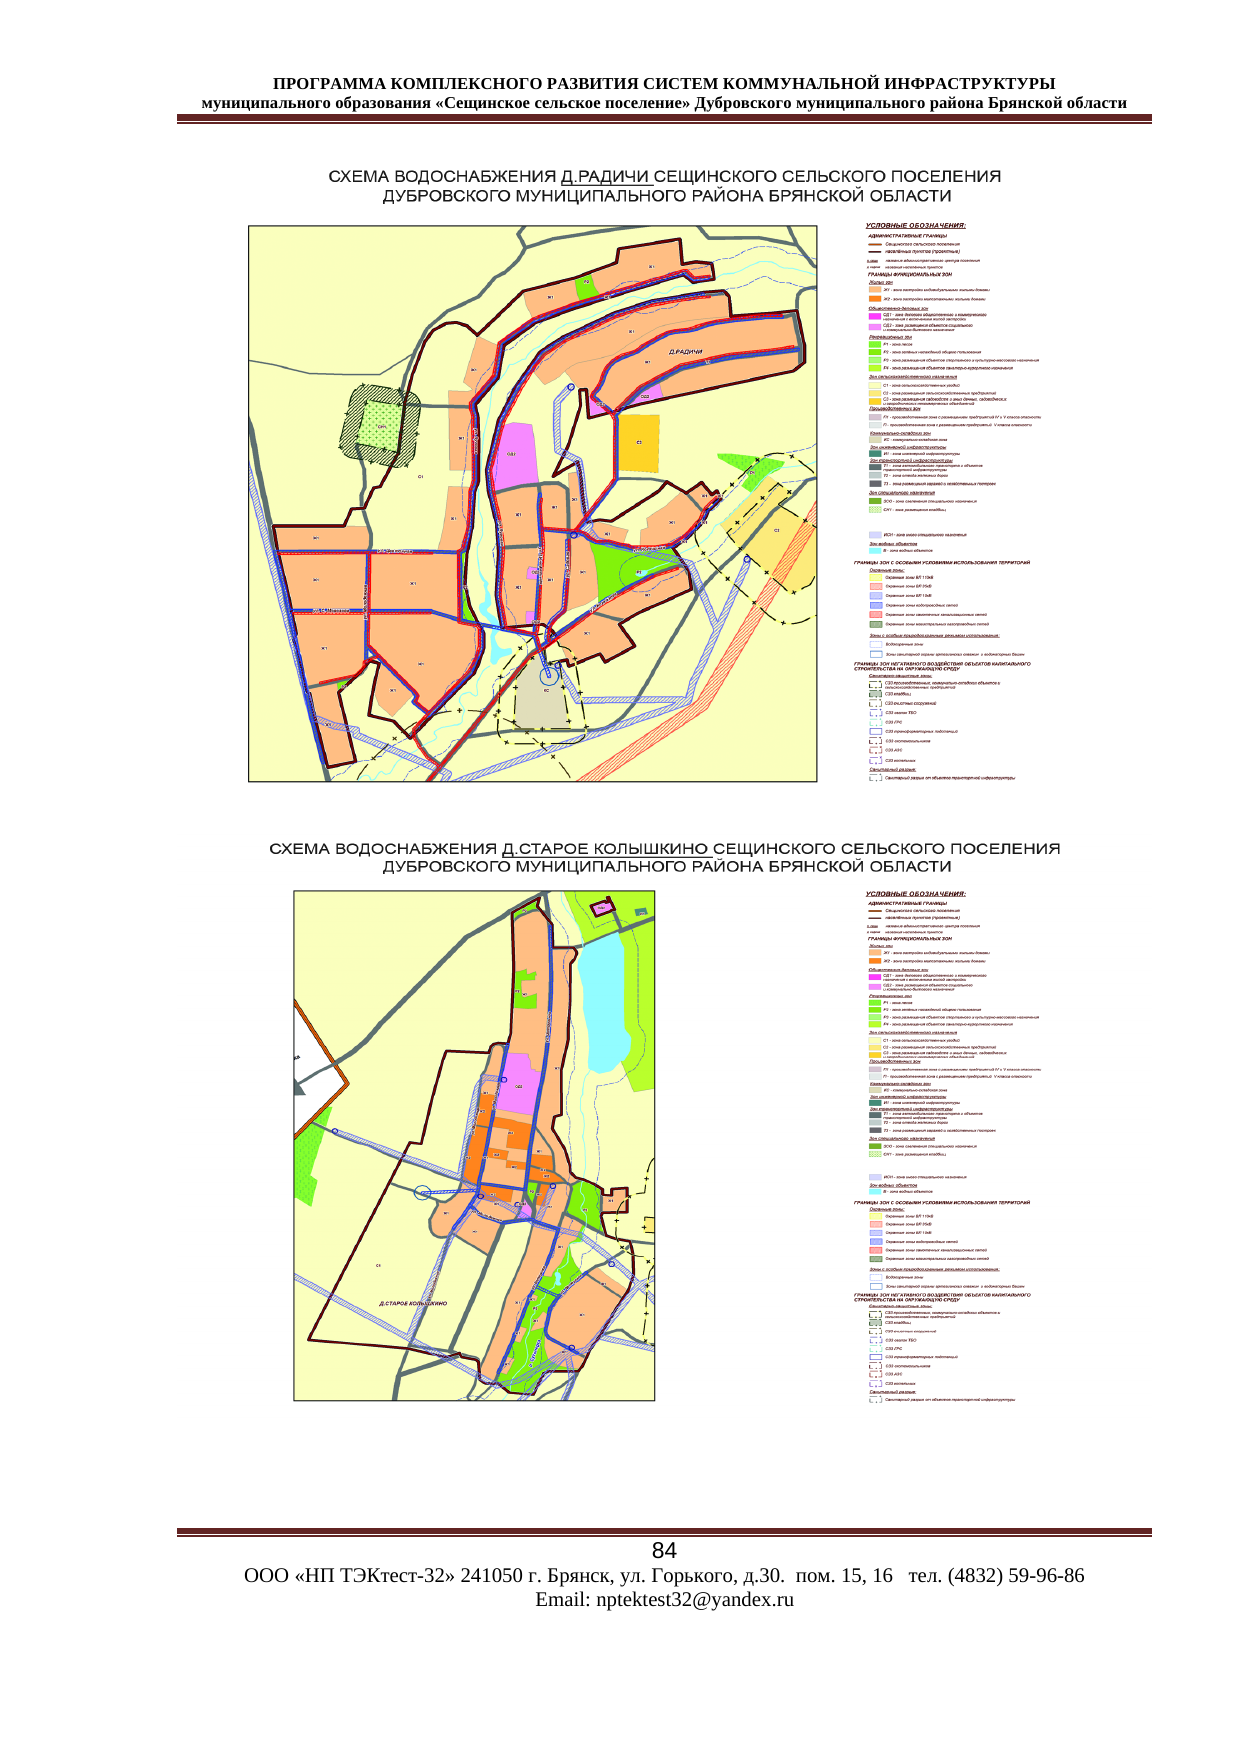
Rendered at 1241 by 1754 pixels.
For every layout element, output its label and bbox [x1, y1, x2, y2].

picture [177, 147, 1152, 798]
picture [177, 822, 1152, 1418]
